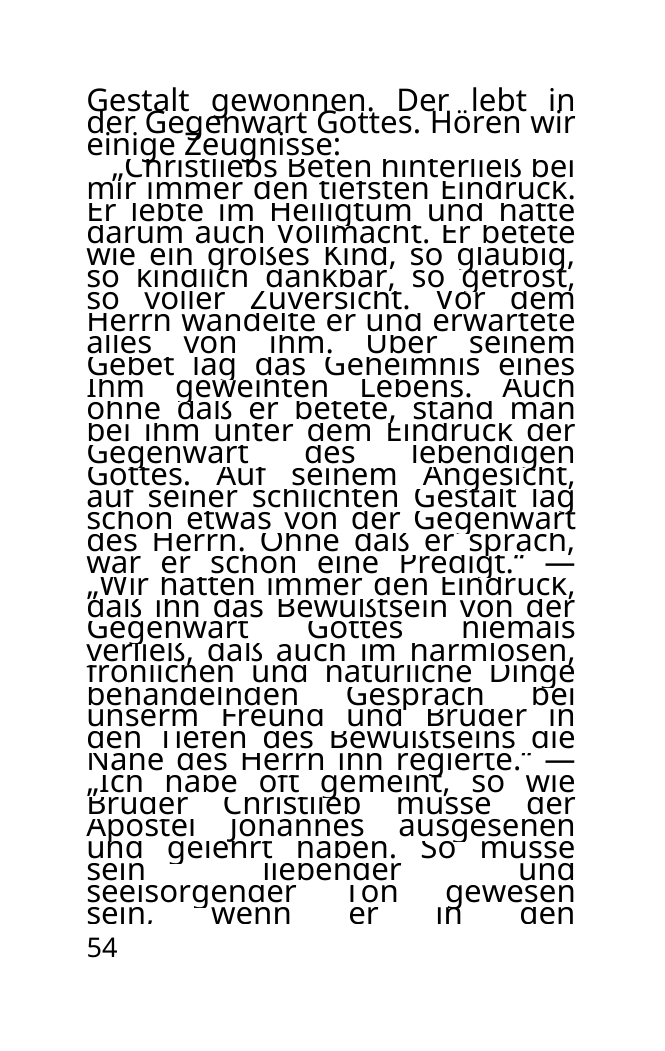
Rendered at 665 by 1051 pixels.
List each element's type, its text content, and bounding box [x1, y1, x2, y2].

text „Christliebs Beten hinterließ bei mir immer den tiefsten Eindruck. Er lebte im Heiligtum und hatte darum auch Vollmacht. Er betete wie ein großes Kind, so gläubig, so kindlich dankbar, so getrost, so voller Zuversicht. Vor dem Herrn wandelte er und erwartete alles von ihm. Über seinem Gebet lag das Geheimnis eines Ihm geweihten Lebens. Auch ohne daß er betete, stand man bei ihm unter dem Eindruck der Gegenwart des lebendigen Gottes. Auf seinem Angesicht, auf seiner schlichten Gestalt lag schon etwas von der Gegenwart des Herrn. Ohne daß er sprach, war er schon eine Predigt.“ — „Wir hatten immer den Eindruck, daß ihn das Bewußtsein von der Gegenwart Gottes niemals verließ, daß auch im harmlosen, fröhlichen und natürliche Dinge behandelnden Gespräch bei unserm Freund und Bruder in den Tiefen des Bewußtseins die Nähe des Herrn ihn regierte.“ — „Ich habe oft gemeint, so wie Bruder Christlieb müsse der Apostel Johannes ausgesehen und gelehrt haben. So müsse sein liebender und seelsorgender Ton gewesen sein, wenn er in den Johannesbriefen zu uns redet.“ [86, 160, 576, 923]
text 54 [86, 935, 117, 962]
text Gestalt gewonnen. Der lebt in der Gegenwart Gottes. Hören wir einige Zeugnisse: [86, 94, 576, 160]
